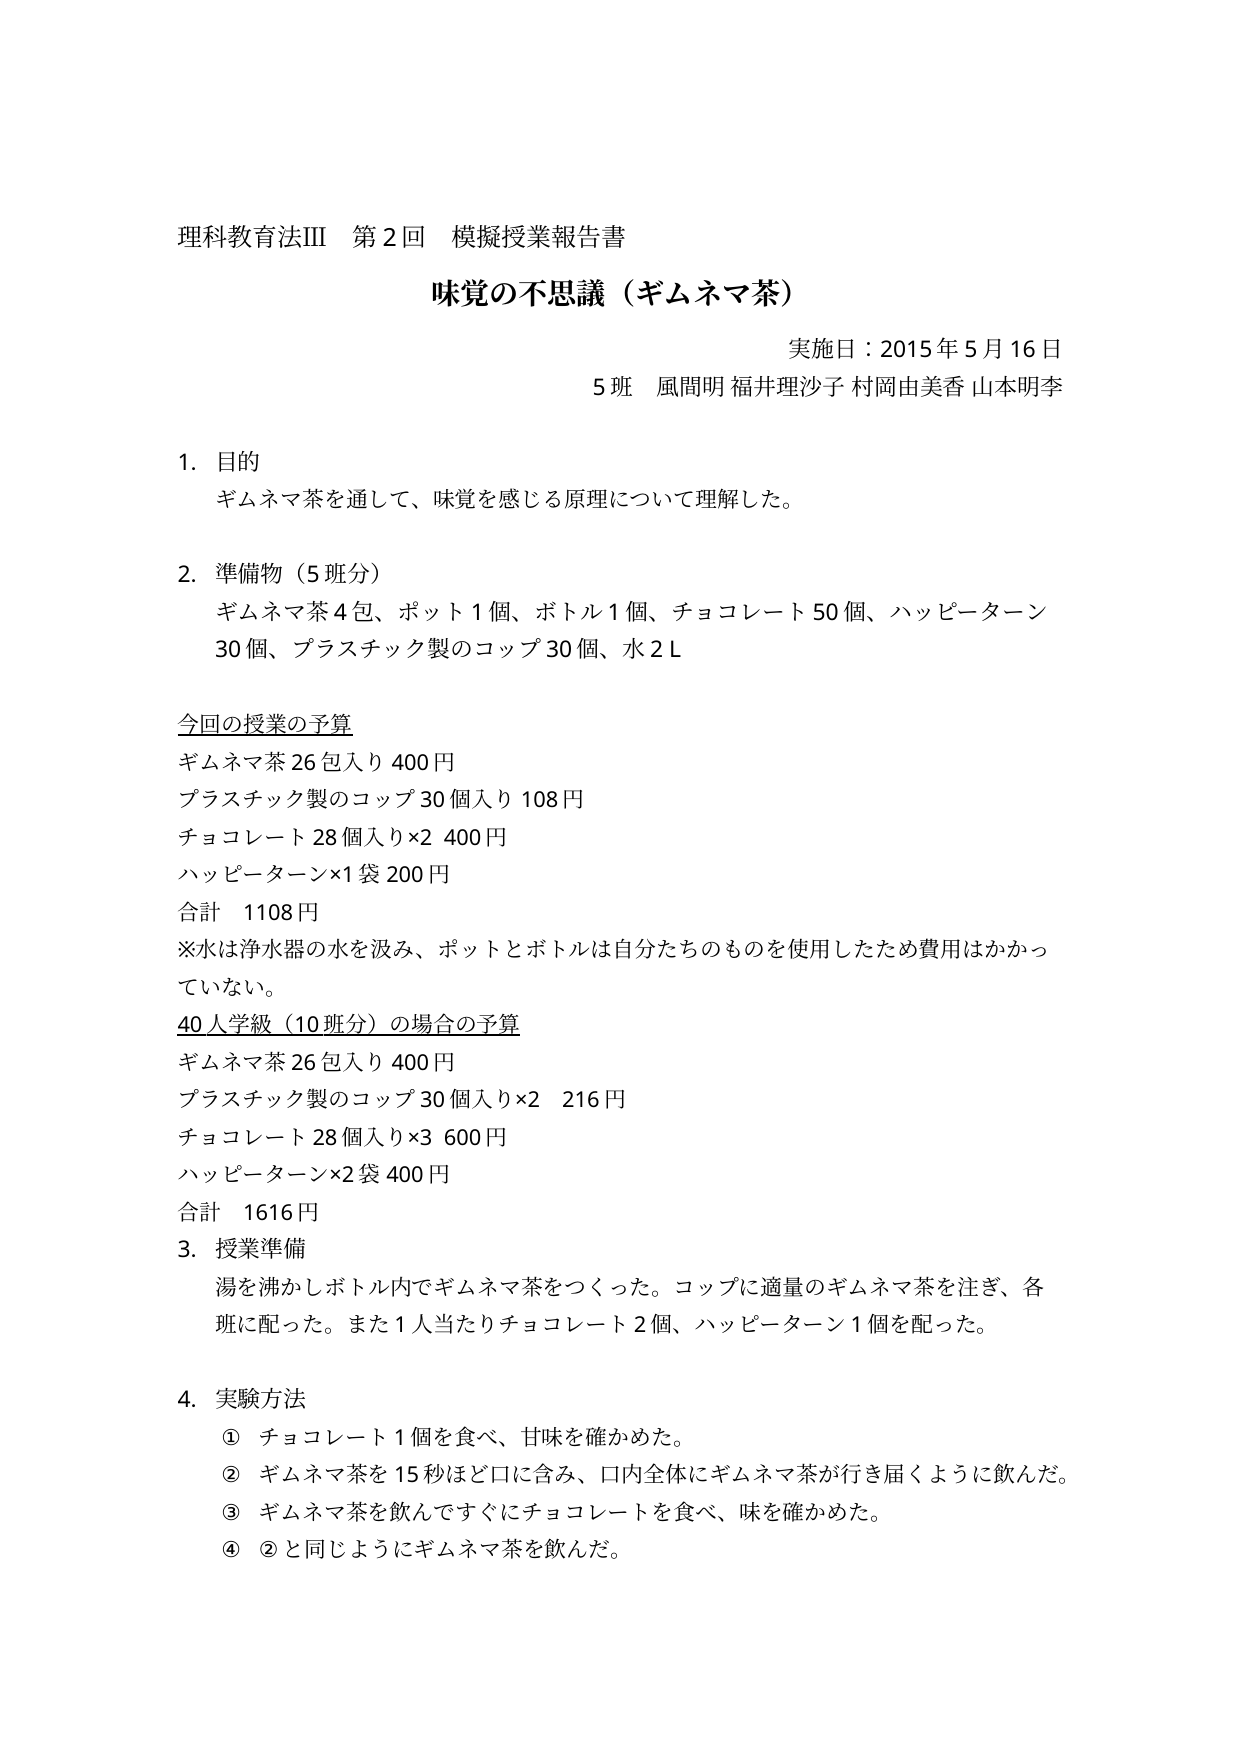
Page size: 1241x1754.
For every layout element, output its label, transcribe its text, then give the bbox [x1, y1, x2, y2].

list 授業準備 [177, 1229, 1063, 1267]
text 湯を沸かしボトル内でギムネマ茶をつくった。コップに適量のギムネマ茶を注ぎ、各班に配った。また1人当たりチョコレート2個、ハッピーターン1個を配った。 [215, 1267, 1063, 1342]
text プラスチック製のコップ30個入り 108円 [177, 779, 1063, 817]
text 合計 1616円 [177, 1192, 1063, 1229]
text 5班 風間明 福井理沙子 村岡由美香 山本明李 [177, 367, 1063, 404]
text ギムネマ茶26包入り 400円 [177, 742, 1063, 779]
text 理科教育法Ⅲ 第2回 模擬授業報告書 [177, 217, 1063, 254]
text 味覚の不思議（ギムネマ茶） [177, 254, 1063, 329]
text ハッピーターン×2袋 400円 [177, 1154, 1063, 1192]
list ②と同じようにギムネマ茶を飲んだ。 [221, 1529, 1063, 1567]
text チョコレート28個入り×3 600円 [177, 1117, 1063, 1154]
text ギムネマ茶4包、ポット1個、ボトル1個、チョコレート50個、ハッピーターン30個、プラスチック製のコップ30個、水2 L [215, 592, 1063, 667]
text ハッピーターン×1袋 200円 [177, 854, 1063, 892]
list 実験方法 [177, 1379, 1063, 1417]
list チョコレート1個を食べ、甘味を確かめた。 [221, 1417, 1063, 1454]
text ギムネマ茶を通して、味覚を感じる原理について理解した。 [215, 479, 1063, 517]
list ギムネマ茶を15秒ほど口に含み、口内全体にギムネマ茶が行き届くように飲んだ。 [221, 1454, 1063, 1492]
text ギムネマ茶26包入り 400円 [177, 1042, 1063, 1079]
text ※水は浄水器の水を汲み、ポットとボトルは自分たちのものを使用したため費用はかかっていない。 [177, 929, 1063, 1004]
list ギムネマ茶を飲んですぐにチョコレートを食べ、味を確かめた。 [221, 1492, 1063, 1529]
text プラスチック製のコップ30個入り×2 216円 [177, 1079, 1063, 1117]
list 目的 [177, 442, 1063, 479]
text 合計 1108円 [177, 892, 1063, 929]
text 今回の授業の予算 [177, 704, 1063, 742]
list 準備物（5班分） [177, 554, 1063, 592]
text チョコレート28個入り×2 400円 [177, 817, 1063, 854]
text 実施日：2015年5月16日 [177, 329, 1063, 367]
text 40人学級（10班分）の場合の予算 [177, 1004, 1063, 1042]
